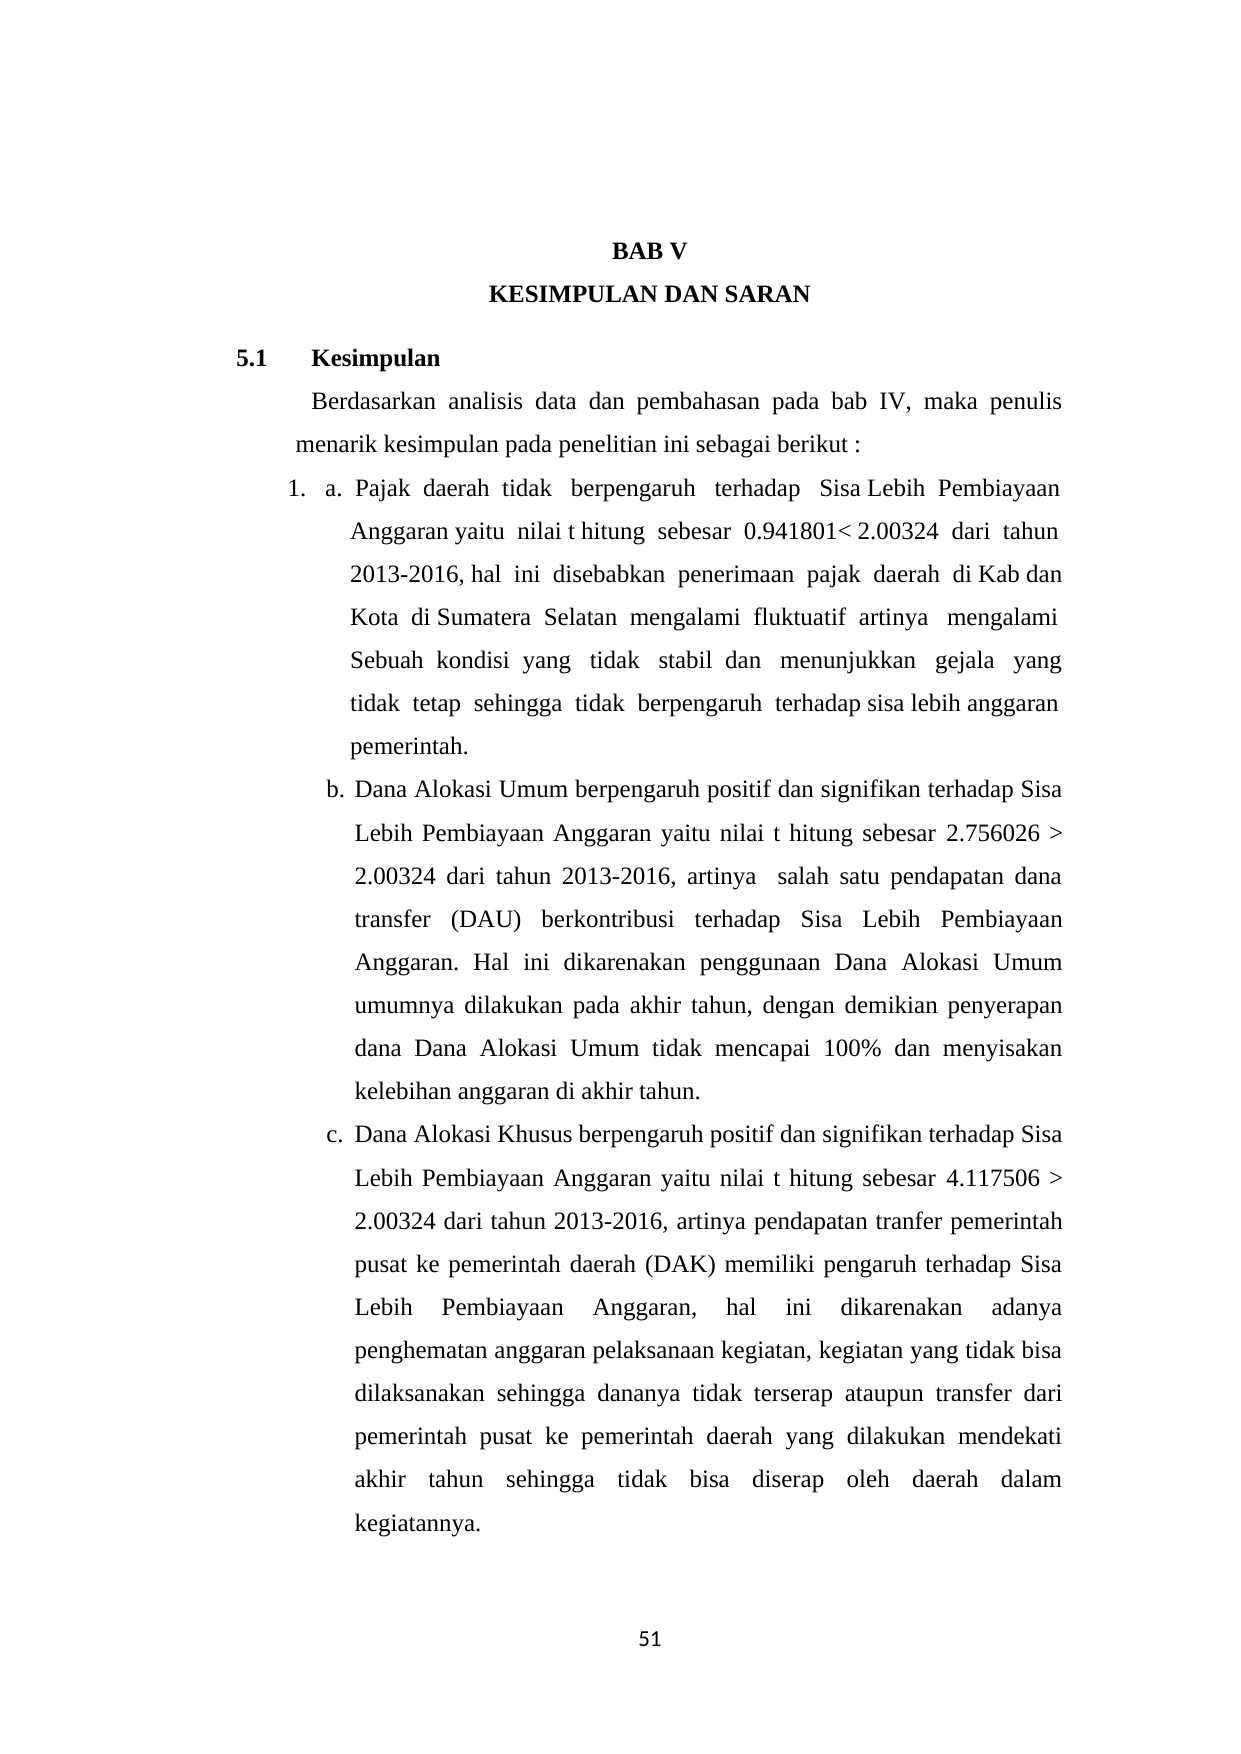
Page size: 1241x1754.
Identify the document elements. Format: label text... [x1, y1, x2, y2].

list pemerintah. [325, 731, 1063, 760]
text KESIMPULAN DAN SARAN [236, 279, 1063, 308]
list Kota di Sumatera Selatan mengalami fluktuatif artinya mengalami [325, 602, 1063, 631]
list Sebuah kondisi yang tidak stabil dan menunjukkan gejala yang [325, 645, 1063, 674]
text 5.1 Kesimpulan [236, 343, 1063, 372]
text BAB V [236, 236, 1063, 265]
list 2013-2016, hal ini disebabkan penerimaan pajak daerah di Kab dan [325, 559, 1063, 588]
list Anggaran yaitu nilai t hitung sebesar 0.941801< 2.00324 dari tahun [325, 516, 1063, 544]
list Dana Alokasi Khusus berpengaruh positif dan signifikan terhadap Sisa Lebih Pembiayaan Anggaran yaitu nilai t hitung sebesar 4.117506 > 2.00324 dari tahun 2013-2016, artinya pendapatan tranfer pemerintah pusat ke pemerintah daerah (DAK) memiliki pengaruh terhadap Sisa Lebih Pembiayaan Anggaran, hal ini dikarenakan adanya penghematan anggaran pelaksanaan kegiatan, kegiatan yang tidak bisa dilaksanakan sehingga dananya tidak terserap ataupun transfer dari pemerintah pusat ke pemerintah daerah yang dilakukan mendekati akhir tahun sehingga tidak bisa diserap oleh daerah dalam kegiatannya. [326, 1119, 1063, 1536]
list a. Pajak daerah tidak berpengaruh terhadap Sisa Lebih Pembiayaan [287, 473, 1063, 501]
list Dana Alokasi Umum berpengaruh positif dan signifikan terhadap Sisa Lebih Pembiayaan Anggaran yaitu nilai t hitung sebesar 2.756026 > 2.00324 dari tahun 2013-2016, artinya salah satu pendapatan dana transfer (DAU) berkontribusi terhadap Sisa Lebih Pembiayaan Anggaran. Hal ini dikarenakan penggunaan Dana Alokasi Umum umumnya dilakukan pada akhir tahun, dengan demikian penyerapan dana Dana Alokasi Umum tidak mencapai 100% dan menyisakan kelebihan anggaran di akhir tahun. [326, 774, 1063, 1105]
list tidak tetap sehingga tidak berpengaruh terhadap sisa lebih anggaran [325, 688, 1063, 717]
list Berdasarkan analisis data dan pembahasan pada bab IV, maka penulis menarik kesimpulan pada penelitian ini sebagai berikut : [295, 386, 1063, 458]
